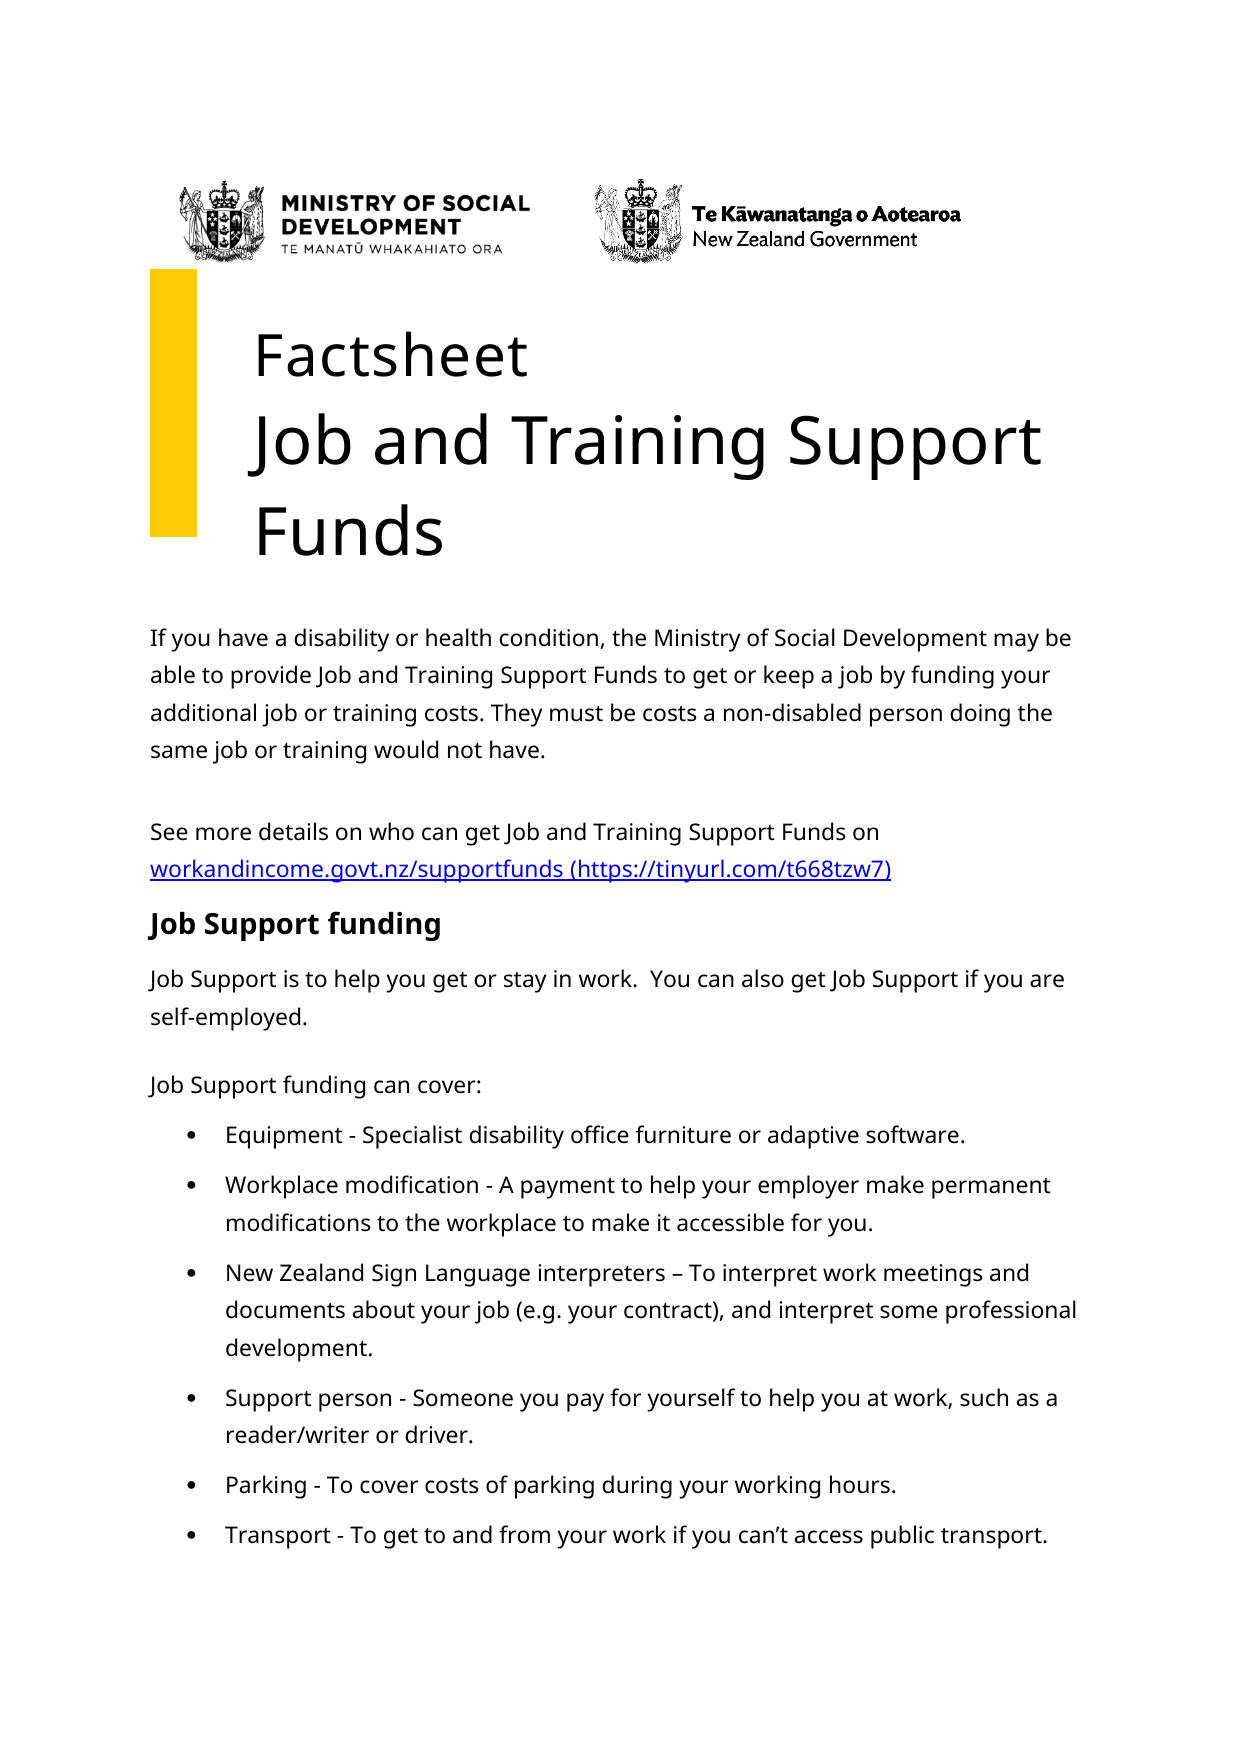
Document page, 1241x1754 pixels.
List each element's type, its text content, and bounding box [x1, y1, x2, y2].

list Equipment - Specialist disability office furniture or adaptive software. [187, 1119, 1090, 1151]
text See more details on who can get Job and Training Support Funds on workandincome.govt.nz/supportfunds (https://tinyurl.com/t668tzw7) [150, 816, 1090, 884]
list Transport - To get to and from your work if you can’t access public transport. [187, 1519, 1090, 1551]
subtitle Job Support funding [150, 903, 1090, 943]
list Factsheet [253, 314, 1090, 393]
text If you have a disability or health condition, the Ministry of Social Development may be able to provide Job and Training Support Funds to get or keep a job by funding your additional job or training costs. They must be costs a non-disabled person doing the same job or training would not have. [150, 622, 1090, 766]
list Parking - To cover costs of parking during your working hours. [187, 1469, 1090, 1501]
text Job Support is to help you get or stay in work. You can also get Job Support if you are self-employed. [150, 963, 1090, 1032]
text Job and Training Support Funds [253, 393, 1090, 575]
list New Zealand Sign Language interpreters – To interpret work meetings and documents about your job (e.g. your contract), and interpret some professional development. [187, 1257, 1090, 1363]
text Job Support funding can cover: [150, 1069, 1090, 1101]
list Support person - Someone you pay for yourself to help you at work, such as a reader/writer or driver. [187, 1382, 1090, 1451]
list Workplace modification - A payment to help your employer make permanent modifications to the workplace to make it accessible for you. [187, 1169, 1090, 1238]
picture [179, 181, 530, 263]
picture [578, 175, 975, 268]
